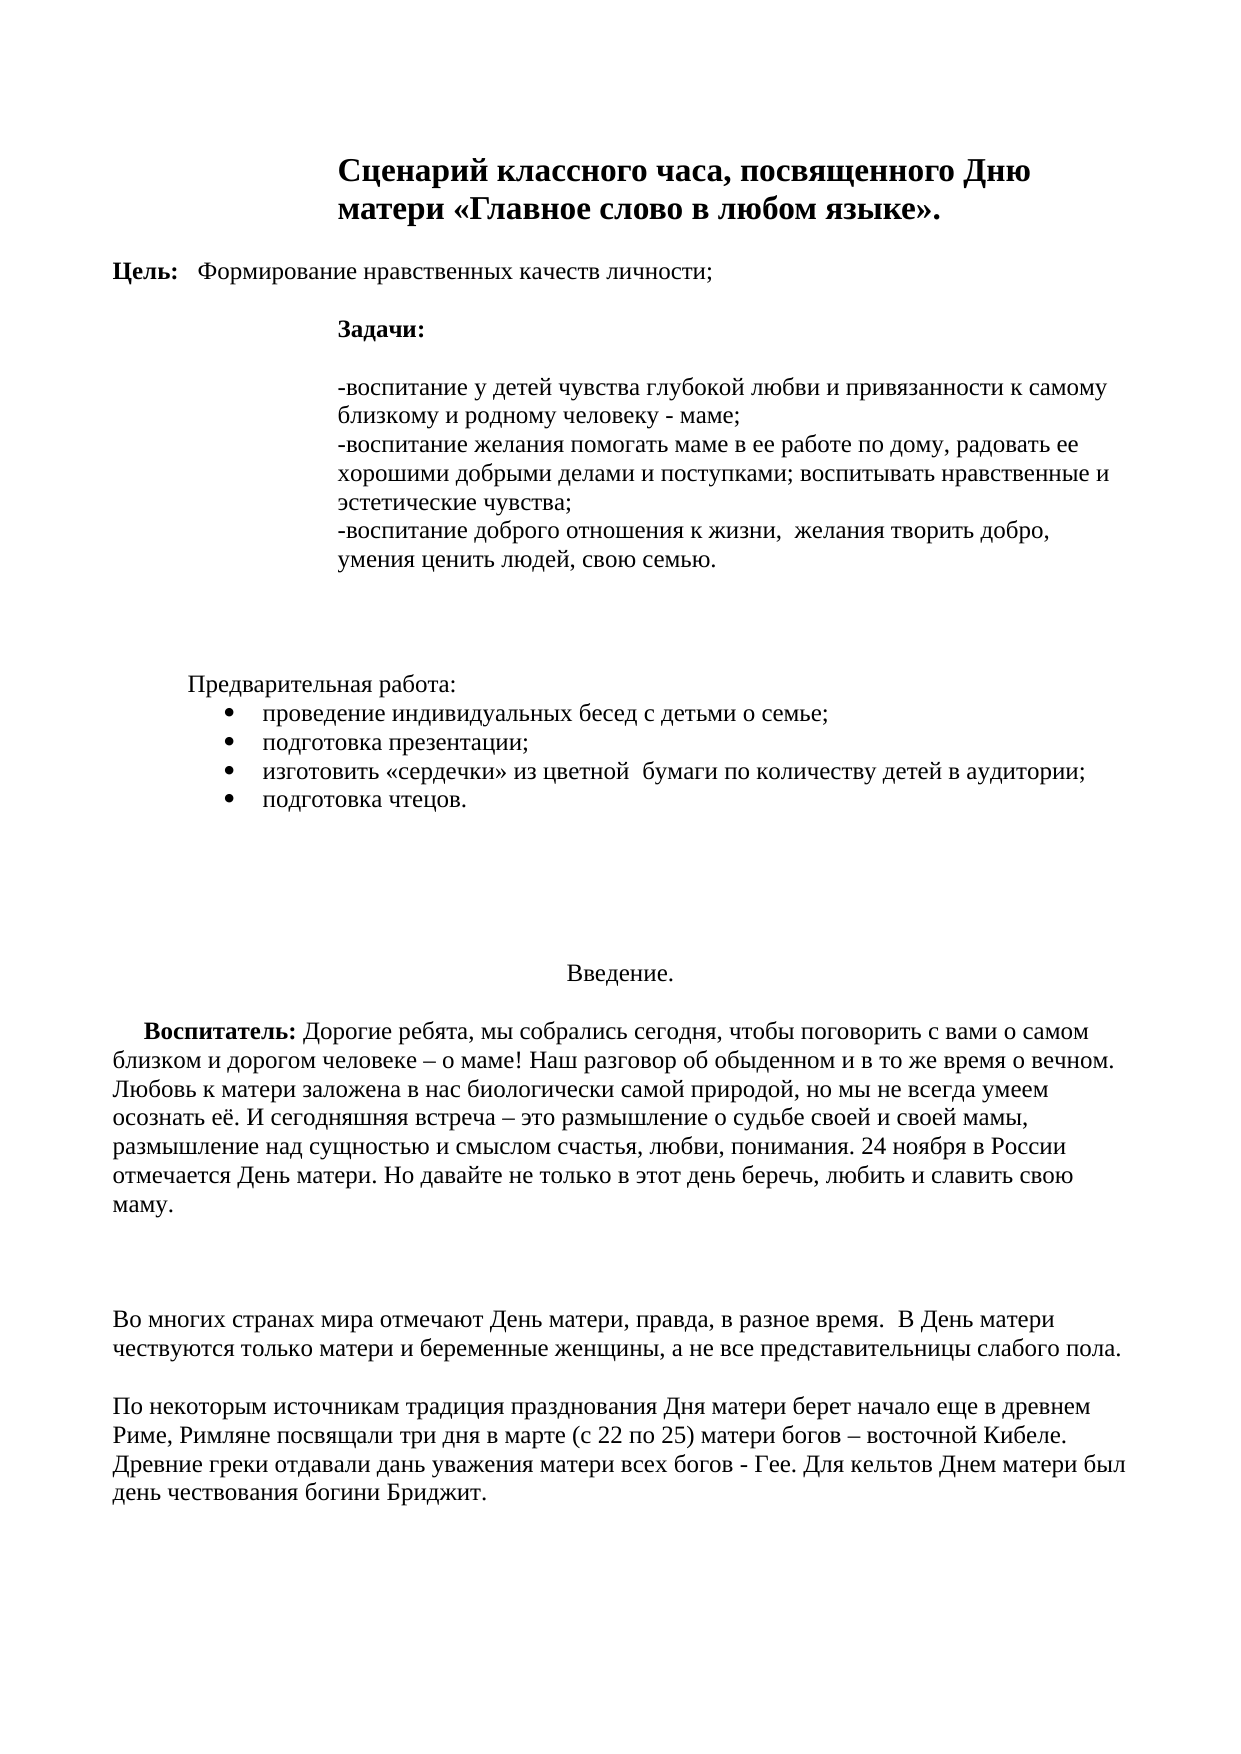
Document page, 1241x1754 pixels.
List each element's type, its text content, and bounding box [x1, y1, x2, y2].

list Предварительная работа: [187, 669, 1128, 698]
text Сценарий классного часа, посвященного Дню матери «Главное слово в любом языке». [337, 150, 1128, 227]
text Цель: Формирование нравственных качеств личности; [112, 256, 1128, 284]
text Воспитатель: Дорогие ребята, мы собрались сегодня, чтобы поговорить с вами о самом близком и дорогом человеке – о маме! Наш разговор об обыденном и в то же время о вечном. Любовь к матери заложена в нас биологически самой природой, но мы не всегда умеем осознать её. И сегодняшняя встреча – это размышление о судьбе своей и своей мамы, размышление над сущностью и смыслом счастья, любви, понимания. 24 ноября в России отмечается День матери. Но давайте не только в этот день беречь, любить и славить свою маму. [112, 1016, 1128, 1217]
text Введение. [112, 958, 1128, 987]
text -воспитание у детей чувства глубокой любви и привязанности к самому близкому и родному человеку - маме; -воспитание желания помогать маме в ее работе по дому, радовать ее хорошими добрыми делами и поступками; воспитывать нравственные и эстетические чувства; -воспитание доброго отношения к жизни, желания творить добро, умения ценить людей, свою семью. [337, 372, 1128, 573]
list подготовка презентации; [225, 727, 1128, 756]
text По некоторым источникам традиция празднования Дня матери берет начало еще в древнем Риме, Римляне посвящали три дня в марте (с 22 по 25) матери богов – восточной Кибеле. Древние греки отдавали дань уважения матери всех богов - Гее. Для кельтов Днем матери был день чествования богини Бриджит. [112, 1391, 1128, 1506]
list проведение индивидуальных бесед с детьми о семье; [225, 698, 1128, 727]
text Задачи: [337, 314, 1128, 342]
list подготовка чтецов. [225, 784, 1128, 813]
list изготовить «сердечки» из цветной бумаги по количеству детей в аудитории; [225, 756, 1128, 784]
text Во многих странах мира отмечают День матери, правда, в разное время. В День матери чествуются только матери и беременные женщины, а не все представительницы слабого пола. [112, 1304, 1128, 1362]
